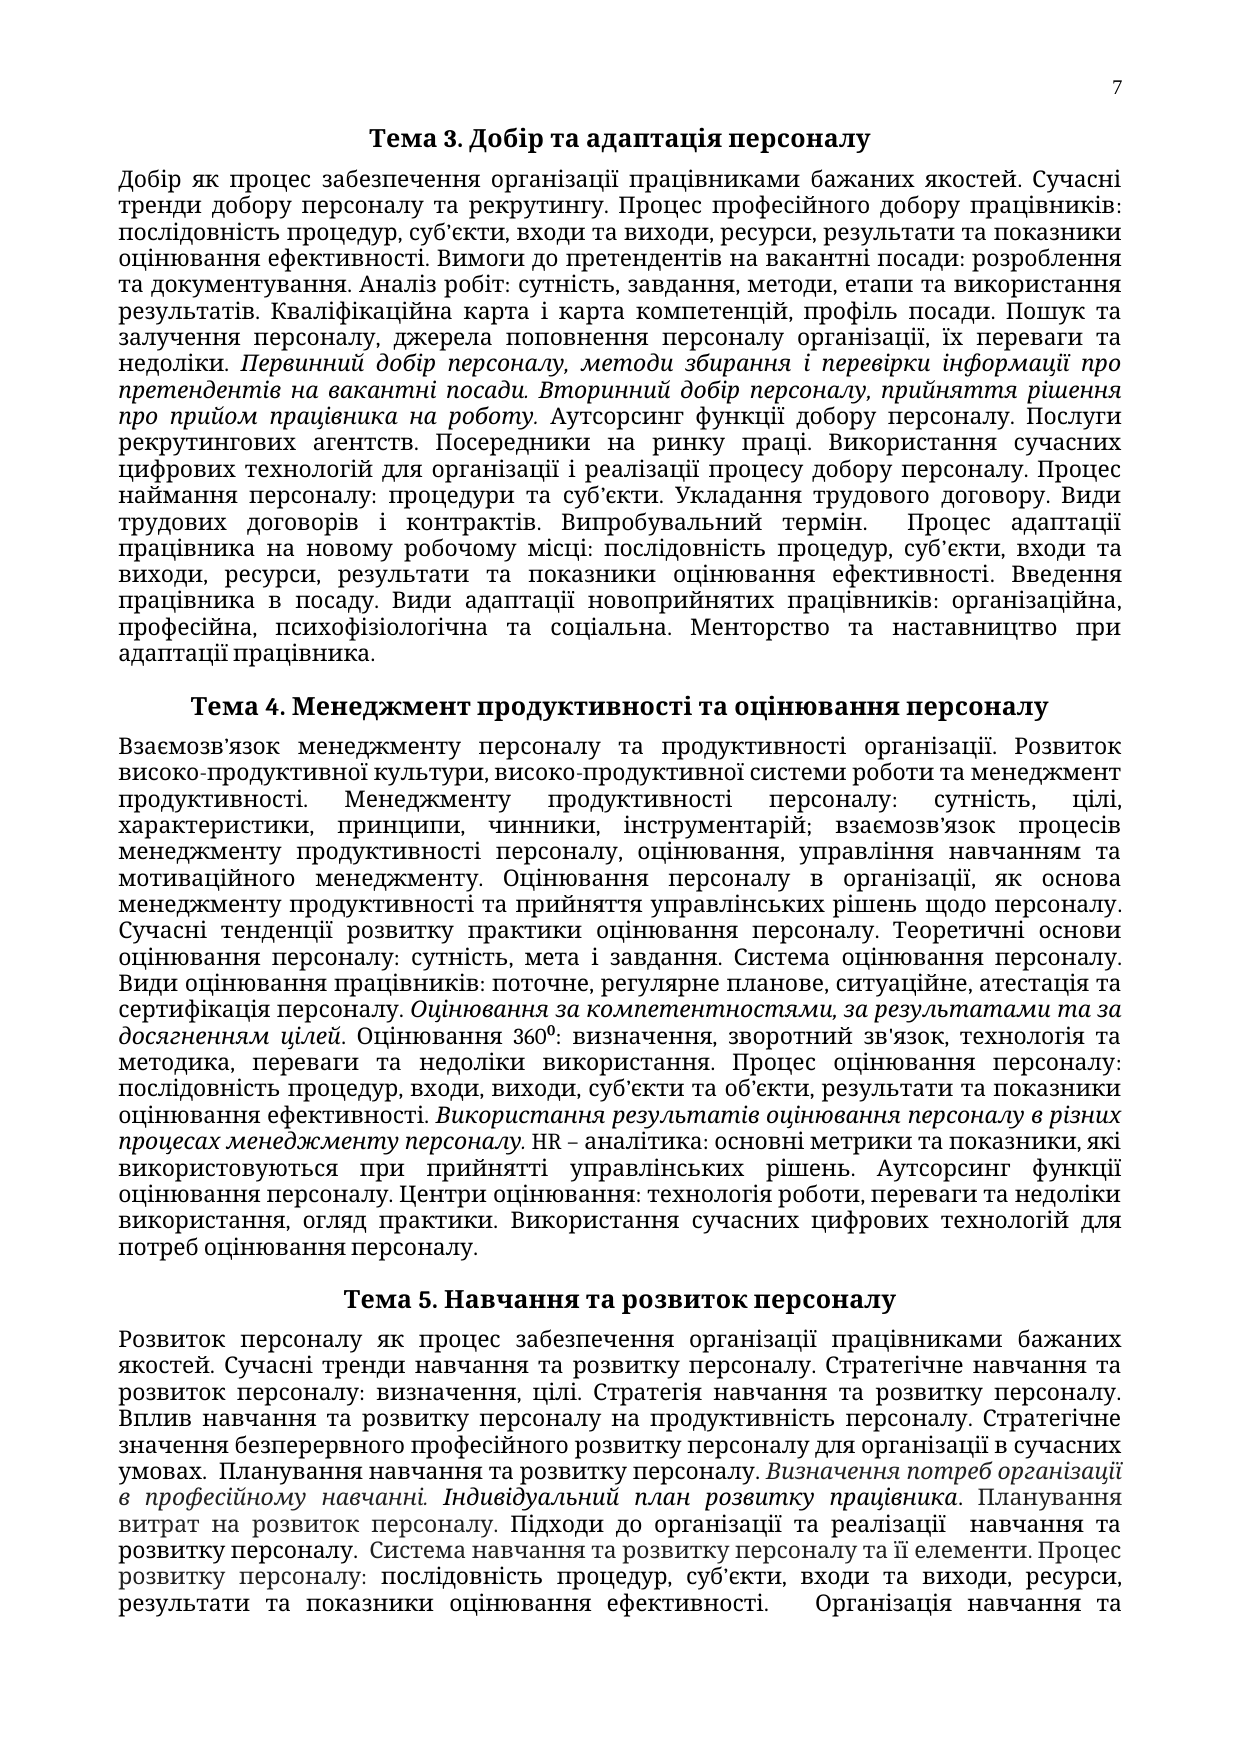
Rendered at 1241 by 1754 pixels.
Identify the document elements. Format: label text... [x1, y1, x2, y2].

subtitle Тема 4. Менеджмент продуктивності та оцінювання персоналу [118, 692, 1122, 721]
text Добір як процес забезпечення організації працівниками бажаних якостей. Сучасні тренди добору персоналу та рекрутингу. Процес професійного добору працівників: послідовність процедур, суб’єкти, входи та виходи, ресурси, результати та показники оцінювання ефективності. Вимоги до претендентів на вакантні посади: розроблення та документування. Аналіз робіт: сутність, завдання, методи, етапи та використання результатів. Кваліфікаційна карта і карта компетенцій, профіль посади. Пошук та залучення персоналу, джерела поповнення персоналу організації, їх переваги та недоліки. Первинний добір персоналу, методи збирання і перевірки інформації про претендентів на вакантні посади. Вторинний добір персоналу, прийняття рішення про прийом працівника на роботу. Аутсорсинг функції добору персоналу. Послуги рекрутингових агентств. Посередники на ринку праці. Використання сучасних цифрових технологій для організації і реалізації процесу добору персоналу. Процес наймання персоналу: процедури та суб’єкти. Укладання трудового договору. Види трудових договорів і контрактів. Випробувальний термін. Процес адаптації працівника на новому робочому місці: послідовність процедур, суб’єкти, входи та виходи, ресурси, результати та показники оцінювання ефективності. Введення працівника в посаду. Види адаптації новоприйнятих працівників: організаційна, професійна, психофізіологічна та соціальна. Менторство та наставництво при адаптації працівника. [118, 167, 1122, 667]
text Взаємозв’язок менеджменту персоналу та продуктивності організації. Розвиток високо-продуктивної культури, високо-продуктивної системи роботи та менеджмент продуктивності. Менеджменту продуктивності персоналу: сутність, цілі, характеристики, принципи, чинники, інструментарій; взаємозв’язок процесів менеджменту продуктивності персоналу, оцінювання, управління навчанням та мотиваційного менеджменту. Оцінювання персоналу в організації, як основа менеджменту продуктивності та прийняття управлінських рішень щодо персоналу. Сучасні тенденції розвитку практики оцінювання персоналу. Теоретичні основи оцінювання персоналу: сутність, мета і завдання. Система оцінювання персоналу. Види оцінювання працівників: поточне, регулярне планове, ситуаційне, атестація та сертифікація персоналу. Оцінювання за компетентностями, за результатами та за досягненням цілей. Оцінювання 360⁰: визначення, зворотний зв'язок, технологія та методика, переваги та недоліки використання. Процес оцінювання персоналу: послідовність процедур, входи, виходи, суб’єкти та об’єкти, результати та показники оцінювання ефективності. Використання результатів оцінювання персоналу в різних процесах менеджменту персоналу. HR – аналітика: основні метрики та показники, які використовуються при прийнятті управлінських рішень. Аутсорсинг функції оцінювання персоналу. Центри оцінювання: технологія роботи, переваги та недоліки використання, огляд практики. Використання сучасних цифрових технологій для потреб оцінювання персоналу. [118, 734, 1122, 1261]
subtitle Тема 3. Добір та адаптація персоналу [118, 125, 1122, 154]
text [118, 1327, 1122, 1617]
subtitle Тема 5. Навчання та розвиток персоналу [118, 1286, 1122, 1314]
